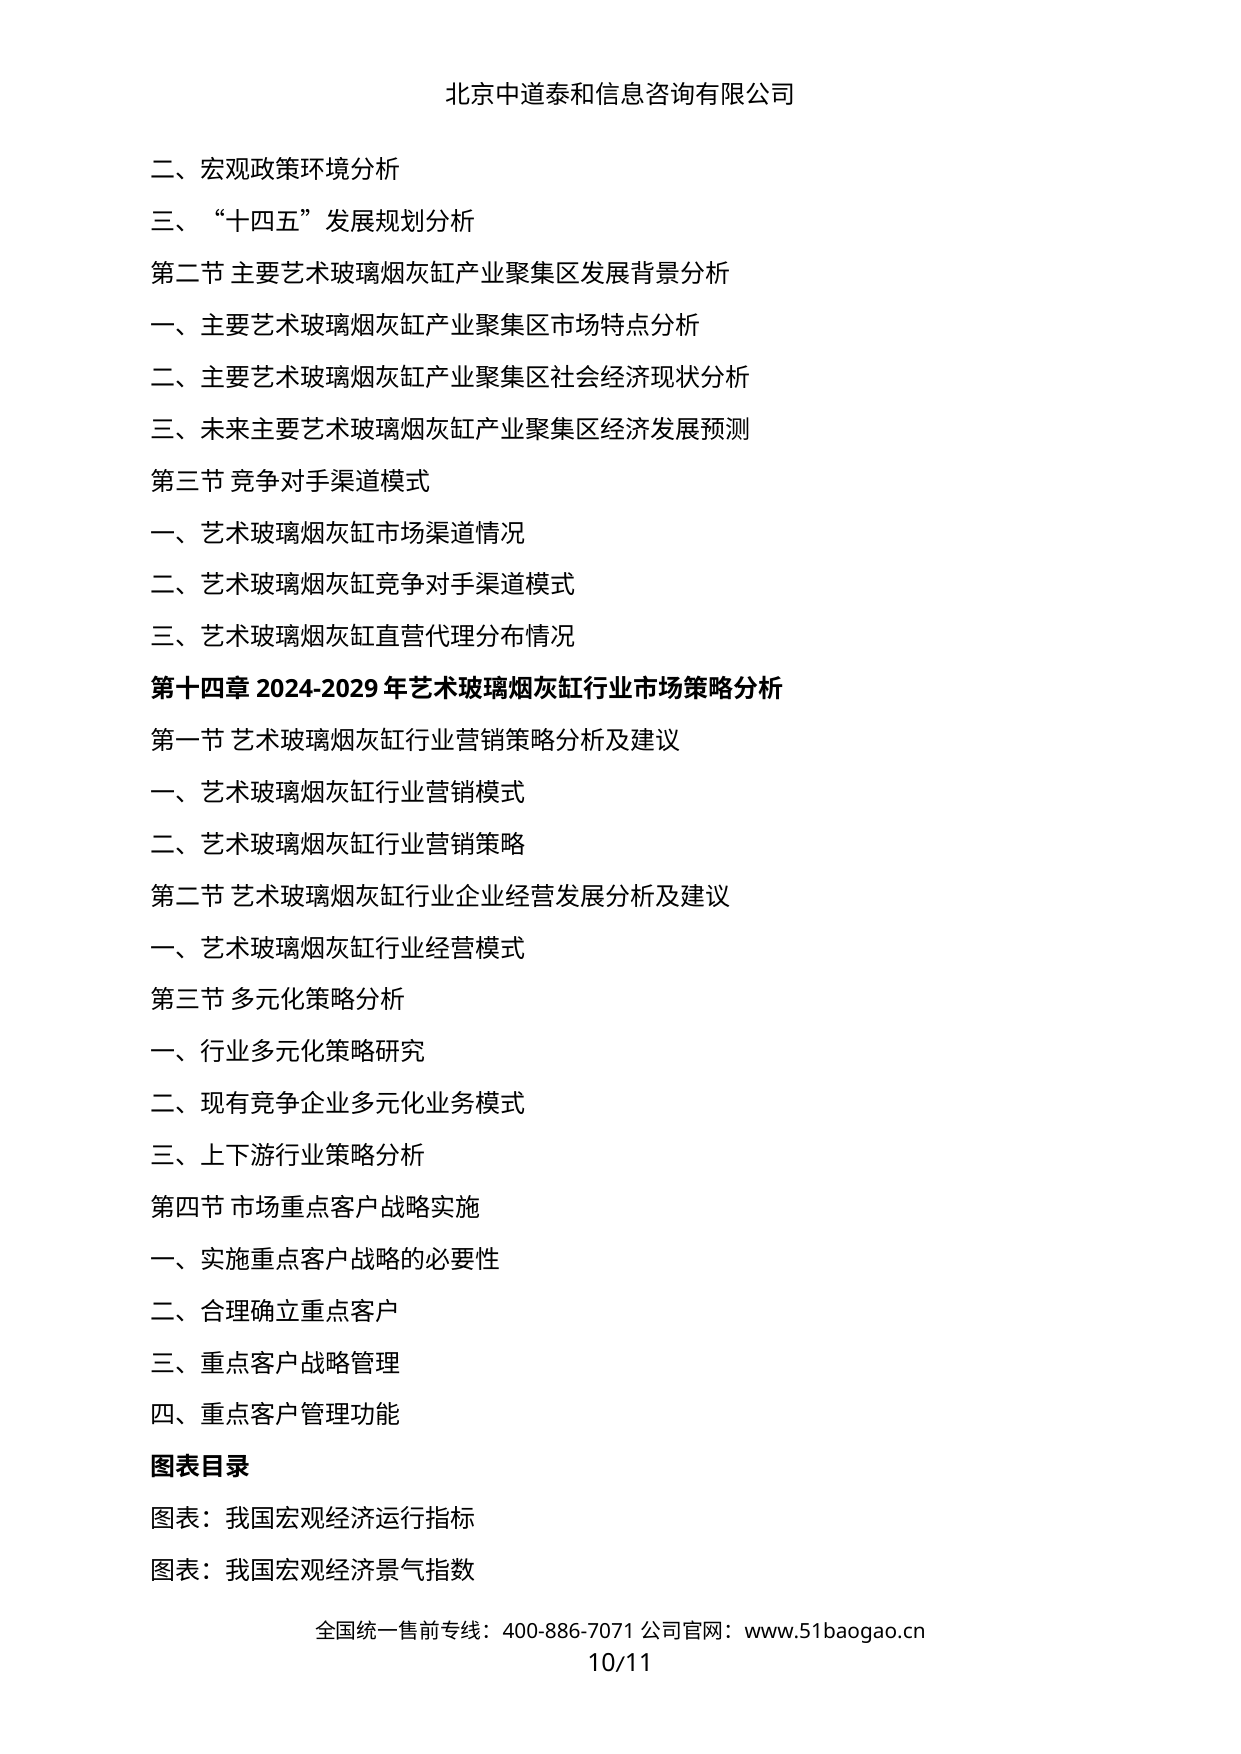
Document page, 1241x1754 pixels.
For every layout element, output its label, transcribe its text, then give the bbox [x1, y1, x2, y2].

text 图表：我国宏观经济运行指标 [150, 1499, 1090, 1535]
text 第十四章 2024-2029年艺术玻璃烟灰缸行业市场策略分析 [150, 669, 1090, 705]
text 二、现有竞争企业多元化业务模式 [150, 1084, 1090, 1120]
text 图表：我国宏观经济景气指数 [150, 1551, 1090, 1587]
text 二、艺术玻璃烟灰缸竞争对手渠道模式 [150, 565, 1090, 601]
text 一、艺术玻璃烟灰缸行业经营模式 [150, 928, 1090, 964]
text 四、重点客户管理功能 [150, 1395, 1090, 1431]
text 三、重点客户战略管理 [150, 1343, 1090, 1379]
text 一、艺术玻璃烟灰缸行业营销模式 [150, 772, 1090, 809]
text 第四节 市场重点客户战略实施 [150, 1187, 1090, 1224]
text 第二节 艺术玻璃烟灰缸行业企业经营发展分析及建议 [150, 876, 1090, 912]
text 二、艺术玻璃烟灰缸行业营销策略 [150, 824, 1090, 861]
text 第三节 竞争对手渠道模式 [150, 461, 1090, 497]
text 图表目录 [150, 1447, 1090, 1483]
text 一、主要艺术玻璃烟灰缸产业聚集区市场特点分析 [150, 306, 1090, 342]
text 三、艺术玻璃烟灰缸直营代理分布情况 [150, 617, 1090, 653]
text 二、主要艺术玻璃烟灰缸产业聚集区社会经济现状分析 [150, 357, 1090, 394]
text 三、上下游行业策略分析 [150, 1136, 1090, 1172]
text 第三节 多元化策略分析 [150, 980, 1090, 1016]
text 二、宏观政策环境分析 [150, 150, 1090, 186]
text 一、实施重点客户战略的必要性 [150, 1239, 1090, 1276]
text 一、艺术玻璃烟灰缸市场渠道情况 [150, 513, 1090, 549]
text 第二节 主要艺术玻璃烟灰缸产业聚集区发展背景分析 [150, 254, 1090, 290]
text 一、行业多元化策略研究 [150, 1032, 1090, 1068]
text 第一节 艺术玻璃烟灰缸行业营销策略分析及建议 [150, 721, 1090, 757]
text 三、未来主要艺术玻璃烟灰缸产业聚集区经济发展预测 [150, 409, 1090, 446]
text 三、“十四五”发展规划分析 [150, 202, 1090, 238]
text 二、合理确立重点客户 [150, 1291, 1090, 1327]
